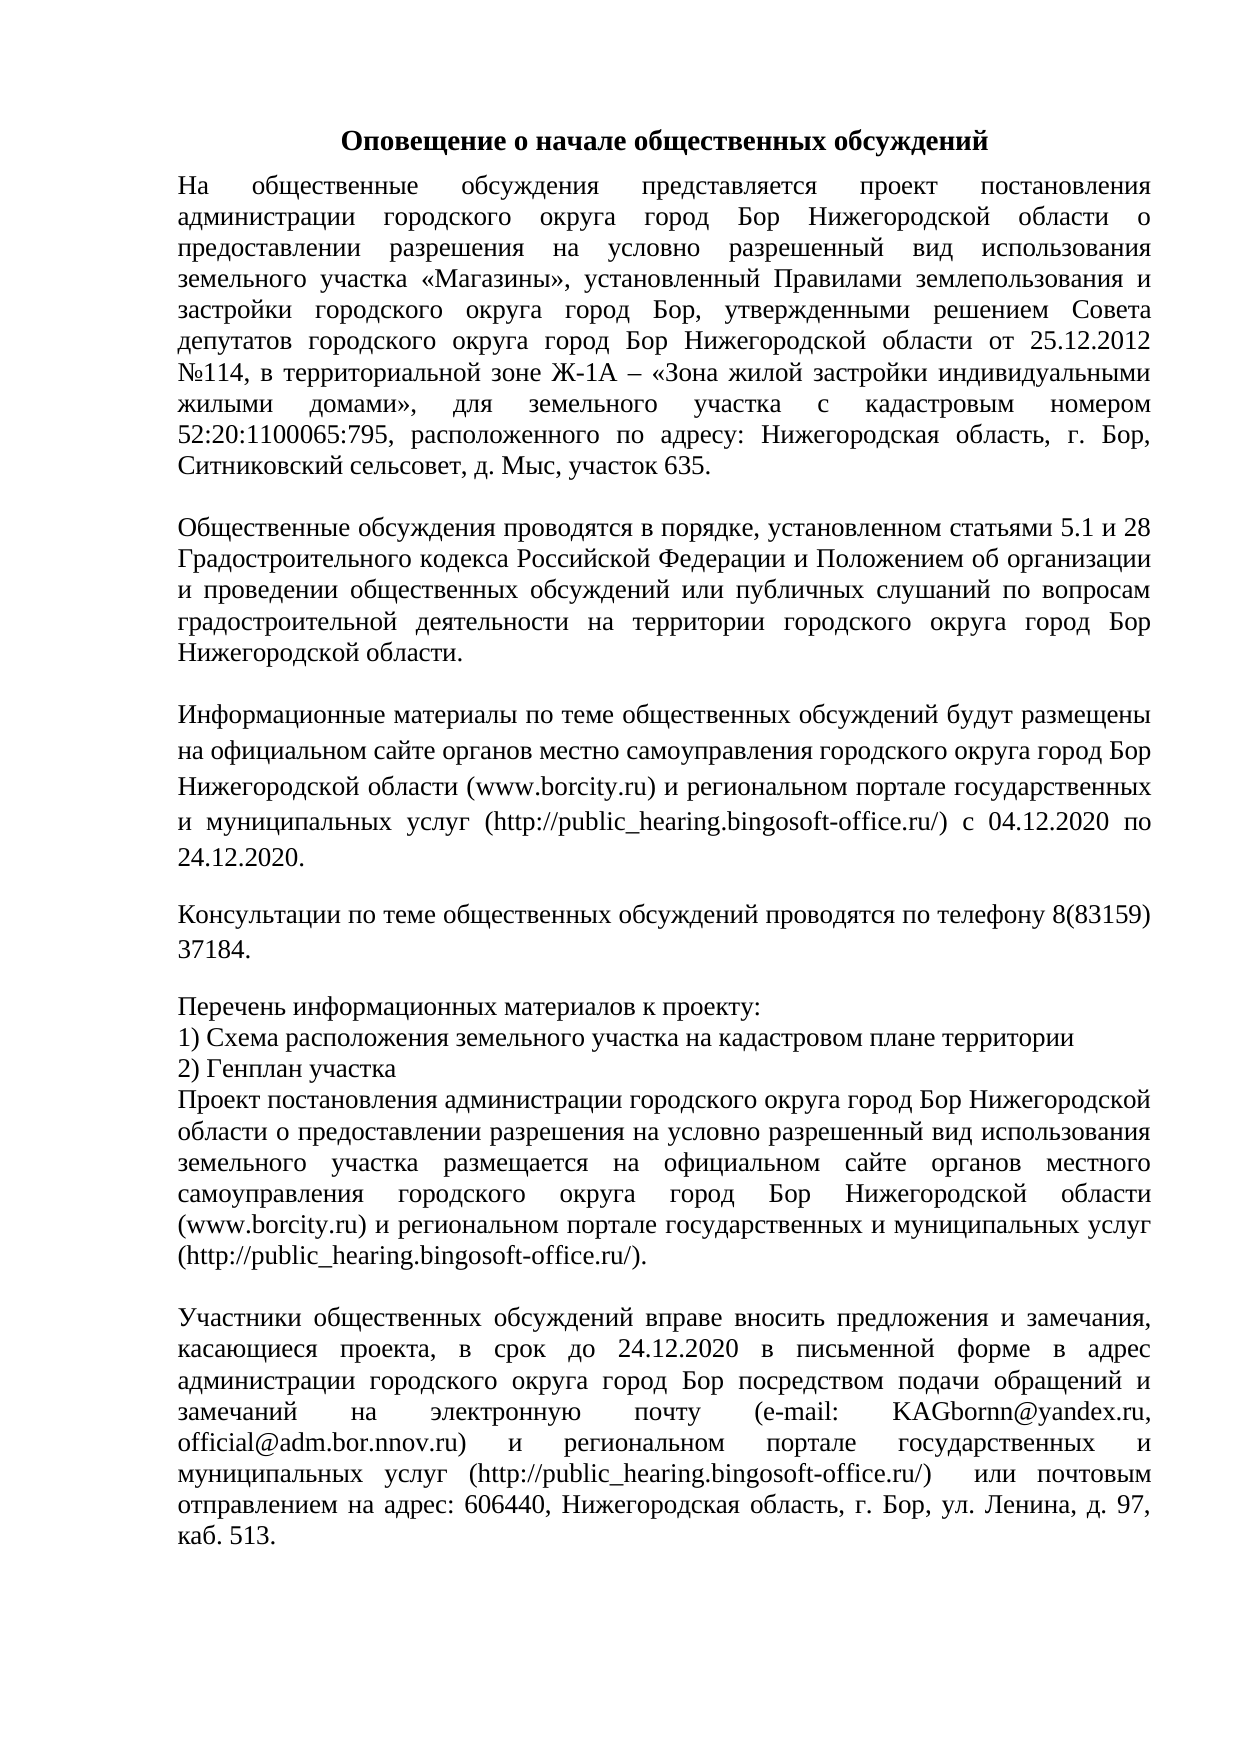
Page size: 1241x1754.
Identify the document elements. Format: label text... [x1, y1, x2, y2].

text 1) Схема расположения земельного участка на кадастровом плане территории [177, 1021, 1152, 1052]
text Общественные обсуждения проводятся в порядке, установленном статьями 5.1 и 28 Градостроительного кодекса Российской Федерации и Положением об организации и проведении общественных обсуждений или публичных слушаний по вопросам градостроительной деятельности на территории городского округа город Бор Нижегородской области. [177, 511, 1152, 667]
text На общественные обсуждения представляется проект постановления администрации городского округа город Бор Нижегородской области о предоставлении разрешения на условно разрешенный вид использования земельного участка «Магазины», установленный Правилами землепользования и застройки городского округа город Бор, утвержденными решением Совета депутатов городского округа город Бор Нижегородской области от 25.12.2012 №114, в территориальной зоне Ж-1А – «Зона жилой застройки индивидуальными жилыми домами», для земельного участка с кадастровым номером 52:20:1100065:795, расположенного по адресу: Нижегородская область, г. Бор, Ситниковский сельсовет, д. Мыс, участок 635. [177, 169, 1152, 480]
text Перечень информационных материалов к проекту: [177, 990, 1152, 1021]
text Информационные материалы по теме общественных обсуждений будут размещены на официальном сайте органов местно самоуправления городского округа город Бор Нижегородской области (www.borcity.ru) и региональном портале государственных и муниципальных услуг (http://public_hearing.bingosoft-office.ru/) с 04.12.2020 по 24.12.2020. [177, 698, 1152, 872]
text Участники общественных обсуждений вправе вносить предложения и замечания, касающиеся проекта, в срок до 24.12.2020 в письменной форме в адрес администрации городского округа город Бор посредством подачи обращений и замечаний на электронную почту (e-mail: KAGbornn@yandex.ru, official@adm.bor.nnov.ru) и региональном портале государственных и муниципальных услуг (http://public_hearing.bingosoft-office.ru/) или почтовым отправлением на адрес: 606440, Нижегородская область, г. Бор, ул. Ленина, д. 97, каб. 513. [177, 1301, 1152, 1551]
text Консультации по теме общественных обсуждений проводятся по телефону 8(83159) 37184. [177, 898, 1152, 964]
text Проект постановления администрации городского округа город Бор Нижегородской области о предоставлении разрешения на условно разрешенный вид использования земельного участка размещается на официальном сайте органов местного самоуправления городского округа город Бор Нижегородской области (www.borcity.ru) и региональном портале государственных и муниципальных услуг (http://public_hearing.bingosoft-office.ru/). [177, 1083, 1152, 1270]
text 2) Генплан участка [177, 1052, 1152, 1083]
text Оповещение о начале общественных обсуждений [177, 123, 1152, 156]
